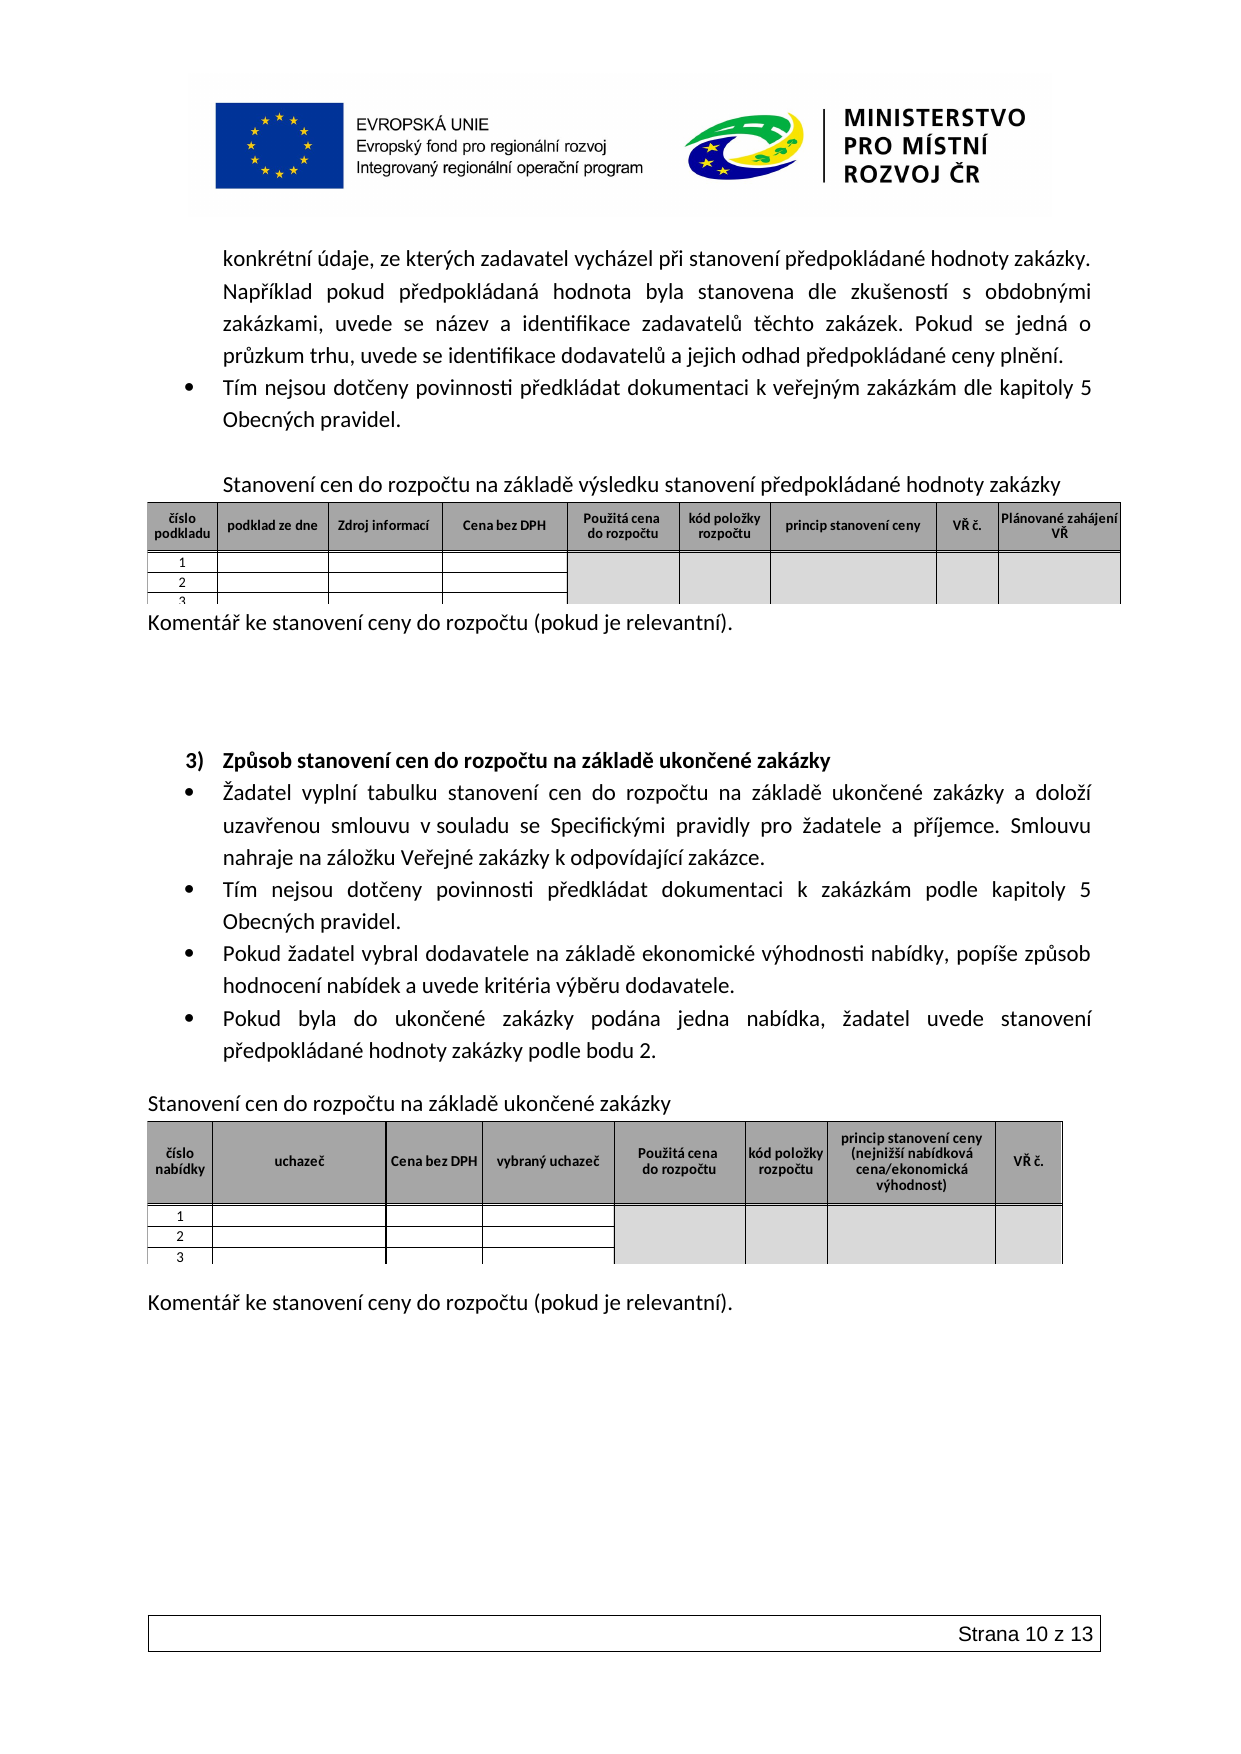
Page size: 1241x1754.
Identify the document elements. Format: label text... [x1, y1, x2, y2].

text Komentář ke stanovení ceny do rozpočtu (pokud je relevantní). [148, 1288, 1093, 1316]
list Způsob stanovení cen do rozpočtu na základě ukončené zakázky [185, 746, 1093, 774]
text Stanovení cen do rozpočtu na základě ukončené zakázky [148, 1089, 1093, 1263]
picture [187, 73, 1053, 217]
list Pokud byla do ukončené zakázky podána jedna nabídka, žadatel uvede stanovení předpokládané hodnoty zakázky podle bodu 2. [185, 1004, 1093, 1064]
list Tím nejsou dotčeny povinnosti předkládat dokumentaci k zakázkám podle kapitoly 5 Obecných pravidel. [185, 875, 1093, 935]
list Stanovení cen do rozpočtu na základě výsledku stanovení předpokládané hodnoty zakázky [223, 470, 1093, 498]
list Žadatel vyplní tabulku stanovení cen do rozpočtu na základě ukončené zakázky a doloží uzavřenou smlouvu v souladu se Specifickými pravidly pro žadatele a příjemce. Smlouvu nahraje na záložku Veřejné zakázky k odpovídající zakázce. [185, 778, 1093, 871]
list Komentář ke stanovení ceny do rozpočtu (pokud je relevantní). [148, 608, 1093, 636]
list Pokud žadatel vybral dodavatele na základě ekonomické výhodnosti nabídky, popíše způsob hodnocení nabídek a uvede kritéria výběru dodavatele. [185, 939, 1093, 1000]
list Tím nejsou dotčeny povinnosti předkládat dokumentaci k veřejným zakázkám dle kapitoly 5 Obecných pravidel. [185, 373, 1093, 433]
